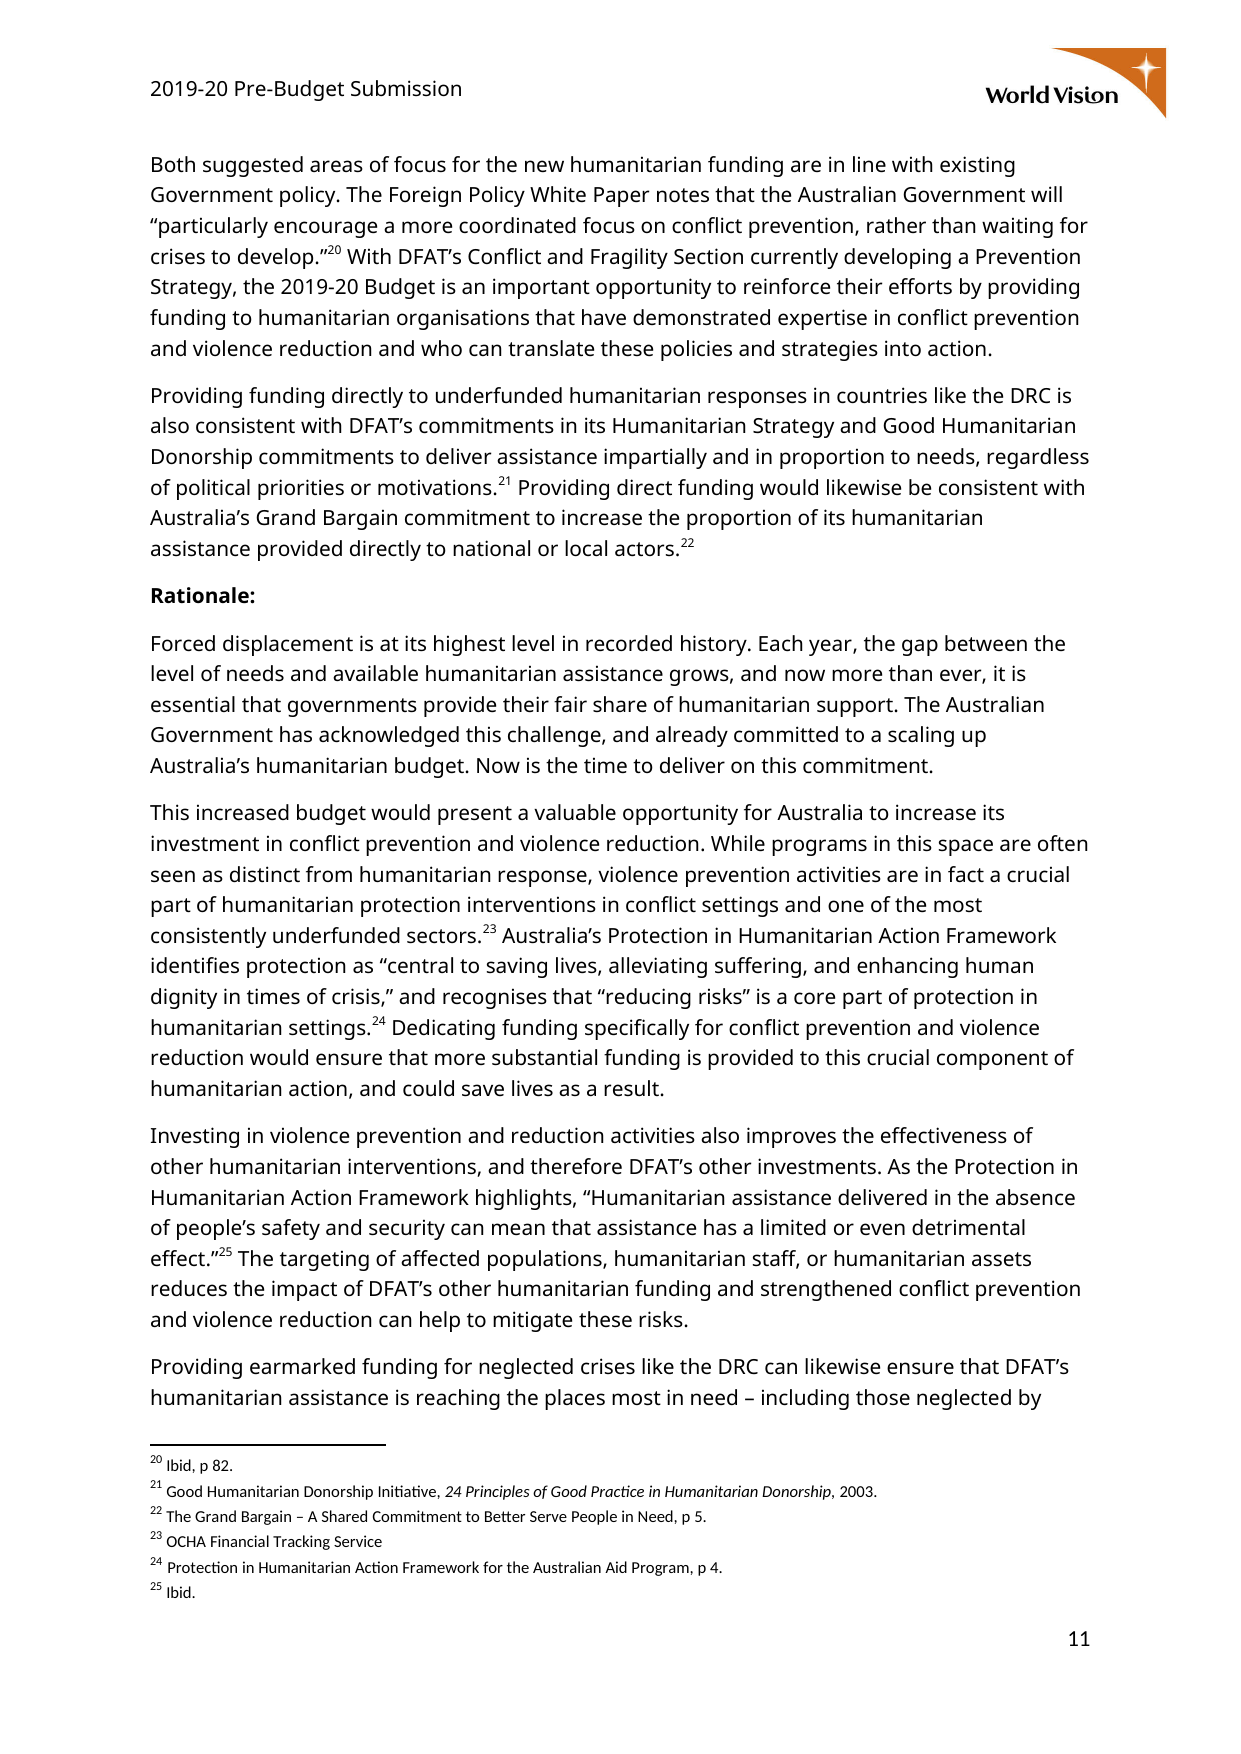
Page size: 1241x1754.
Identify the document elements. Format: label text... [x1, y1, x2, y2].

text Forced displacement is at its highest level in recorded history. Each year, the gap between the level of needs and available humanitarian assistance grows, and now more than ever, it is essential that governments provide their fair share of humanitarian support. The Australian Government has acknowledged this challenge, and already committed to a scaling up Australia’s humanitarian budget. Now is the time to deliver on this commitment. [150, 629, 1090, 780]
text This increased budget would present a valuable opportunity for Australia to increase its investment in conflict prevention and violence reduction. While programs in this space are often seen as distinct from humanitarian response, violence prevention activities are in fact a crucial part of humanitarian protection interventions in conflict settings and one of the most consistently underfunded sectors. Australia’s Protection in Humanitarian Action Framework identifies protection as “central to saving lives, alleviating suffering, and enhancing human dignity in times of crisis,” and recognises that “reducing risks” is a core part of protection in humanitarian settings. Dedicating funding specifically for conflict prevention and violence reduction would ensure that more substantial funding is provided to this crucial component of humanitarian action, and could save lives as a result. [150, 798, 1090, 1103]
picture [0, 33, 1241, 177]
text Providing funding directly to underfunded humanitarian responses in countries like the DRC is also consistent with DFAT’s commitments in its Humanitarian Strategy and Good Humanitarian Donorship commitments to deliver assistance impartially and in proportion to needs, regardless of political priorities or motivations. Providing direct funding would likewise be consistent with Australia’s Grand Bargain commitment to increase the proportion of its humanitarian assistance provided directly to national or local actors. [150, 381, 1090, 563]
text Rationale: [150, 581, 1090, 610]
text Investing in violence prevention and reduction activities also improves the effectiveness of other humanitarian interventions, and therefore DFAT’s other investments. As the Protection in Humanitarian Action Framework highlights, “Humanitarian assistance delivered in the absence of people’s safety and security can mean that assistance has a limited or even detrimental effect.” The targeting of affected populations, humanitarian staff, or humanitarian assets reduces the impact of DFAT’s other humanitarian funding and strengthened conflict prevention and violence reduction can help to mitigate these risks. [150, 1121, 1090, 1334]
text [150, 1352, 1090, 1412]
text Both suggested areas of focus for the new humanitarian funding are in line with existing Government policy. The Foreign Policy White Paper notes that the Australian Government will “particularly encourage a more coordinated focus on conflict prevention, rather than waiting for crises to develop.” With DFAT’s Conflict and Fragility Section currently developing a Prevention Strategy, the 2019-20 Budget is an important opportunity to reinforce their efforts by providing funding to humanitarian organisations that have demonstrated expertise in conflict prevention and violence reduction and who can translate these policies and strategies into action. [150, 150, 1090, 362]
